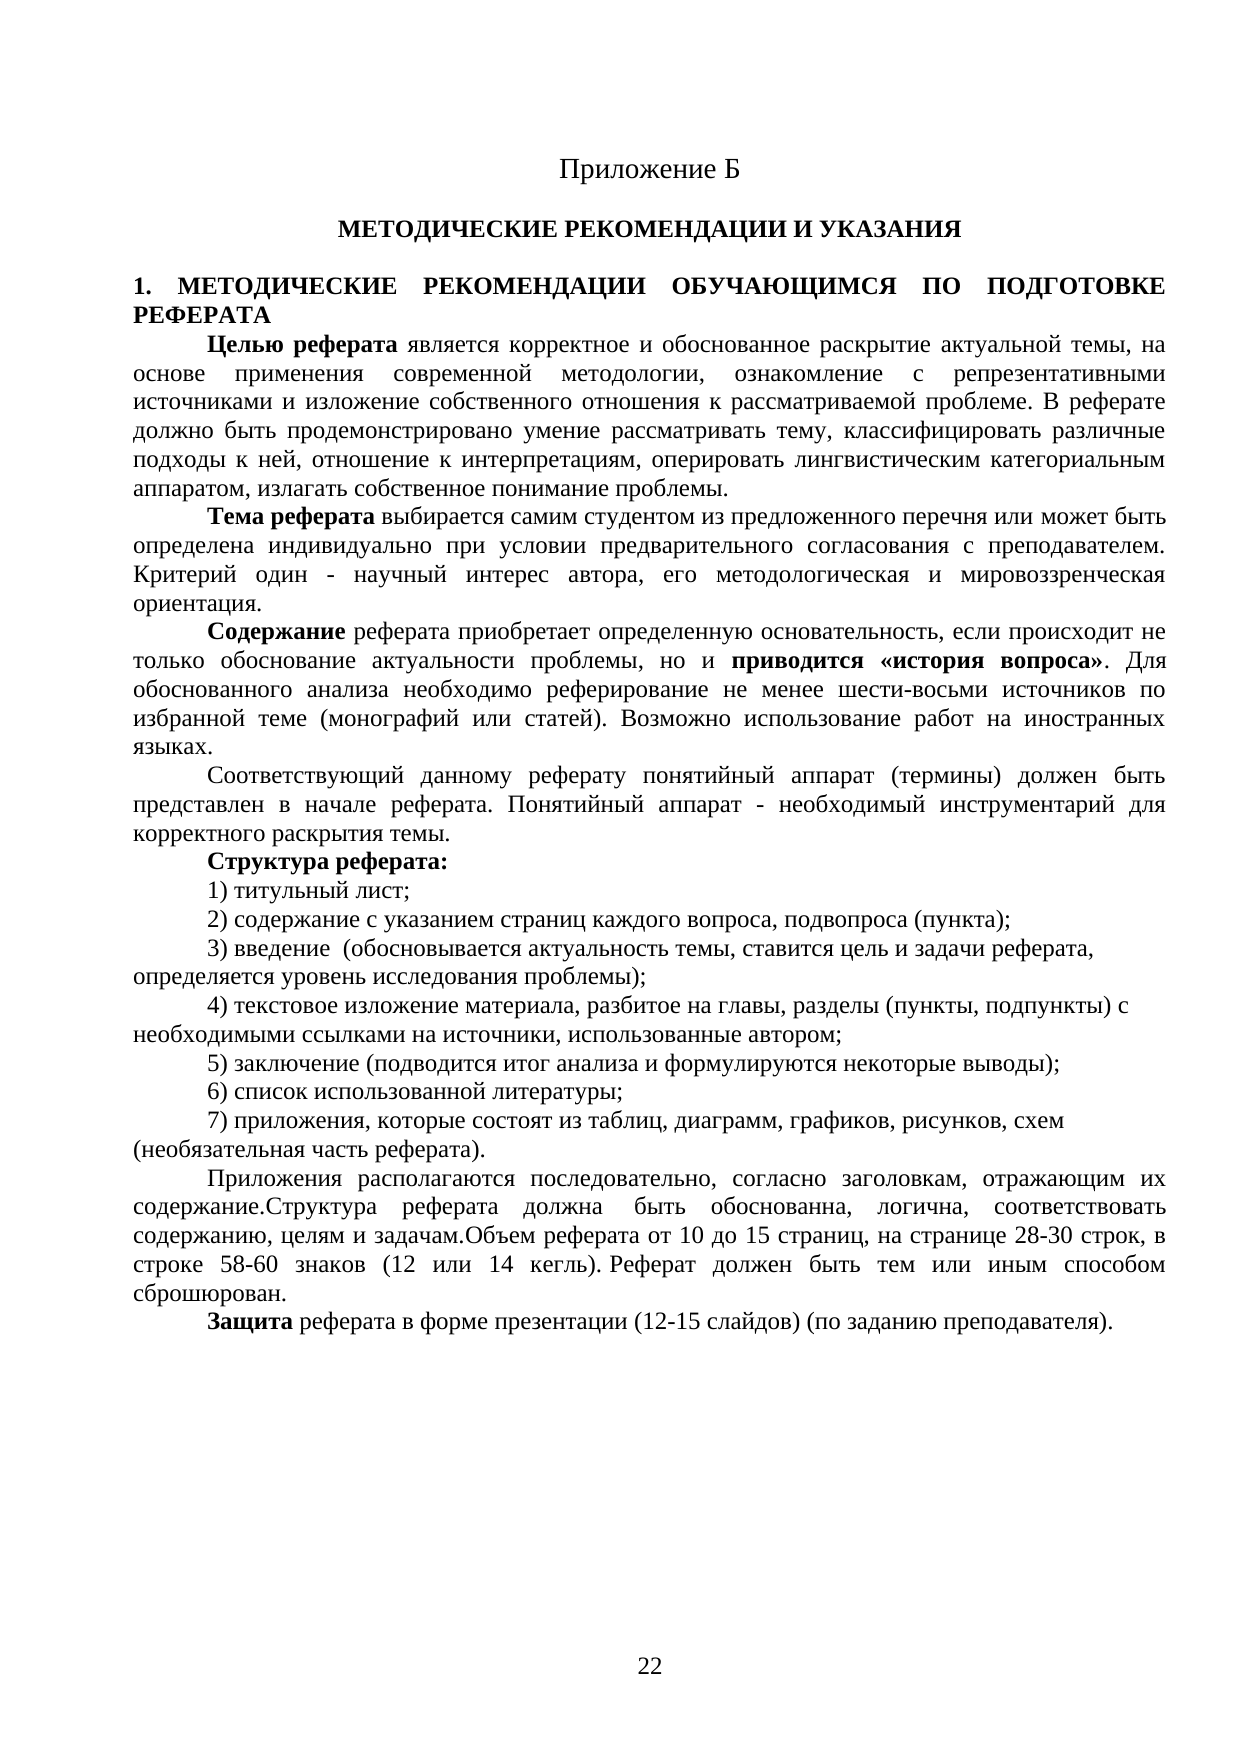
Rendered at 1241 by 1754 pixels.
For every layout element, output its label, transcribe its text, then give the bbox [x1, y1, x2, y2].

text Структура реферата: [133, 846, 1167, 875]
text 6) список использованной литературы; [133, 1076, 1167, 1105]
text 5) заключение (подводится итог анализа и формулируются некоторые выводы); [133, 1048, 1167, 1076]
text Защита реферата в форме презентации (12-15 слайдов) (по заданию преподавателя). [133, 1306, 1167, 1335]
text 1) титульный лист; [133, 875, 1167, 904]
text Тема реферата выбирается самим студентом из предложенного перечня или может быть определена индивидуально при условии предварительного согласования с преподавателем. Критерий один - научный интерес автора, его методологическая и мировоззренческая ориентация. [133, 501, 1167, 616]
text Приложения располагаются последовательно, согласно заголовкам, отражающим их содержание.Структура реферата должна быть обоснованна, логична, соответствовать содержанию, целям и задачам.Объем реферата от 10 до 15 страниц, на странице 28-30 строк, в строке 58-60 знаков (12 или 14 кегль). Реферат должен быть тем или иным способом сброшюрован. [133, 1163, 1167, 1306]
text Содержание реферата приобретает определенную основательность, если происходит не только обоснование актуальности проблемы, но и приводится «история вопроса». Для обоснованного анализа необходимо реферирование не менее шести-восьми источников по избранной теме (монографий или статей). Возможно использование работ на иностранных языках. [133, 616, 1167, 760]
text 4) текстовое изложение материала, разбитое на главы, разделы (пункты, подпункты) с необходимыми ссылками на источники, использованные автором; [133, 990, 1167, 1048]
text Приложение Б [133, 152, 1167, 185]
text 2) содержание с указанием страниц каждого вопроса, подвопроса (пункта); [133, 904, 1167, 933]
text МЕТОДИЧЕСКИЕ РЕКОМЕНДАЦИИ И УКАЗАНИЯ [133, 214, 1167, 243]
text Соответствующий данному реферату понятийный аппарат (термины) должен быть представлен в начале реферата. Понятийный аппарат - необходимый инструментарий для корректного раскрытия темы. [133, 760, 1167, 846]
text 7) приложения, которые состоят из таблиц, диаграмм, графиков, рисунков, схем (необязательная часть реферата). [133, 1105, 1167, 1163]
text Целью реферата является корректное и обоснованное раскрытие актуальной темы, на основе применения современной методологии, ознакомление с репрезентативными источниками и изложение собственного отношения к рассматриваемой проблеме. В реферате должно быть продемонстрировано умение рассматривать тему, классифицировать различные подходы к ней, отношение к интерпретациям, оперировать лингвистическим категориальным аппаратом, излагать собственное понимание проблемы. [133, 329, 1167, 501]
text 3) введение (обосновывается актуальность темы, ставится цель и задачи реферата, определяется уровень исследования проблемы); [133, 933, 1167, 990]
subtitle 1. МЕТОДИЧЕСКИЕ РЕКОМЕНДАЦИИ ОБУЧАЮЩИМСЯ ПО ПОДГОТОВКЕ РЕФЕРАТА [133, 271, 1167, 329]
